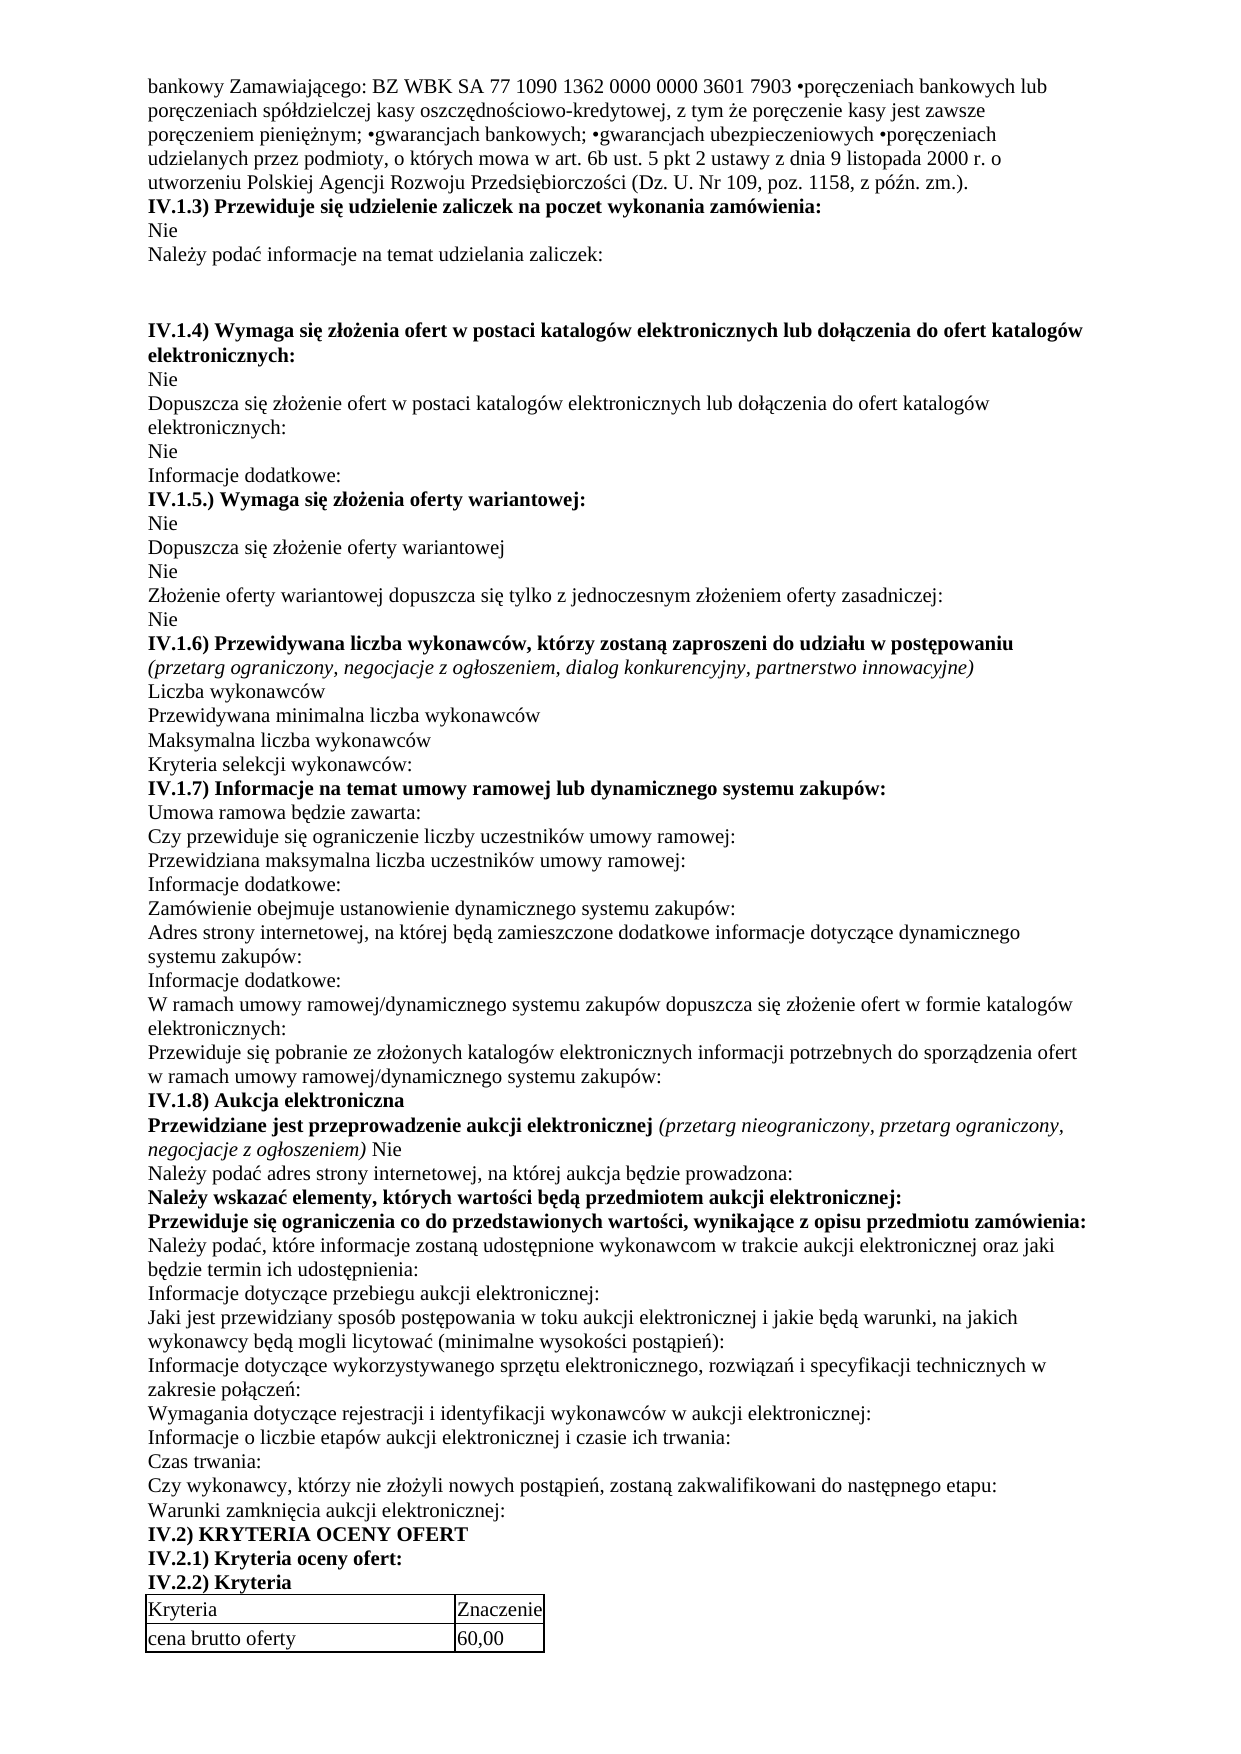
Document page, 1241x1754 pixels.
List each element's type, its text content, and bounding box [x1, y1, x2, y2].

text IV.1.6) Przewidywana liczba wykonawców, którzy zostaną zaproszeni do udziału w postępowaniu (przetarg ograniczony, negocjacje z ogłoszeniem, dialog konkurencyjny, partnerstwo innowacyjne) [148, 631, 1093, 679]
table_header Znaczenie [456, 1595, 543, 1622]
text IV.1.4) Wymaga się złożenia ofert w postaci katalogów elektronicznych lub dołączenia do ofert katalogów elektronicznych: [148, 294, 1093, 367]
text Liczba wykonawców Przewidywana minimalna liczba wykonawców Maksymalna liczba wykonawców Kryteria selekcji wykonawców: IV.1.7) Informacje na temat umowy ramowej lub dynamicznego systemu zakupów: [148, 679, 1093, 800]
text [148, 74, 1093, 194]
table_cell cena brutto oferty [147, 1624, 454, 1651]
text Nie Należy podać informacje na temat udzielania zaliczek: [148, 218, 1093, 294]
text Umowa ramowa będzie zawarta: Czy przewiduje się ograniczenie liczby uczestników umowy ramowej: Przewidziana maksymalna liczba uczestników umowy ramowej: Informacje dodatkowe: Zamówienie obejmuje ustanowienie dynamicznego systemu zakupów: Adres strony internetowej, na której będą zamieszczone dodatkowe informacje dotyczące dynamicznego systemu zakupów: Informacje dodatkowe: W ramach umowy ramowej/dynamicznego systemu zakupów dopuszcza się złożenie ofert w formie katalogów elektronicznych: Przewiduje się pobranie ze złożonych katalogów elektronicznych informacji potrzebnych do sporządzenia ofert w ramach umowy ramowej/dynamicznego systemu zakupów: IV.1.8) Aukcja elektroniczna Przewidziane jest przeprowadzenie aukcji elektronicznej (przetarg nieograniczony, przetarg ograniczony, negocjacje z ogłoszeniem) Nie Należy podać adres strony internetowej, na której aukcja będzie prowadzona: Należy wskazać elementy, których wartości będą przedmiotem aukcji elektronicznej: Przewiduje się ograniczenia co do przedstawionych wartości, wynikające z opisu przedmiotu zamówienia: Należy podać, które informacje zostaną udostępnione wykonawcom w trakcie aukcji elektronicznej oraz jaki będzie termin ich udostępnienia: Informacje dotyczące przebiegu aukcji elektronicznej: Jaki jest przewidziany sposób postępowania w toku aukcji elektronicznej i jakie będą warunki, na jakich wykonawcy będą mogli licytować (minimalne wysokości postąpień): Informacje dotyczące wykorzystywanego sprzętu elektronicznego, rozwiązań i specyfikacji technicznych w zakresie połączeń: Wymagania dotyczące rejestracji i identyfikacji wykonawców w aukcji elektronicznej: Informacje o liczbie etapów aukcji elektronicznej i czasie ich trwania: [148, 800, 1093, 1449]
text Nie Dopuszcza się złożenie ofert w postaci katalogów elektronicznych lub dołączenia do ofert katalogów elektronicznych: Nie Informacje dodatkowe: IV.1.5.) Wymaga się złożenia oferty wariantowej: [148, 367, 1093, 511]
text Nie Dopuszcza się złożenie oferty wariantowej Nie Złożenie oferty wariantowej dopuszcza się tylko z jednoczesnym złożeniem oferty zasadniczej: Nie [148, 511, 1093, 631]
text Czas trwania: Czy wykonawcy, którzy nie złożyli nowych postąpień, zostaną zakwalifikowani do następnego etapu: Warunki zamknięcia aukcji elektronicznej: IV.2) KRYTERIA OCENY OFERT IV.2.1) Kryteria oceny ofert: IV.2.2) Kryteria [148, 1449, 1093, 1594]
text IV.1.3) Przewiduje się udzielenie zaliczek na poczet wykonania zamówienia: [148, 194, 1093, 218]
table_cell 60,00 [456, 1624, 543, 1651]
table_header Kryteria [147, 1595, 454, 1622]
